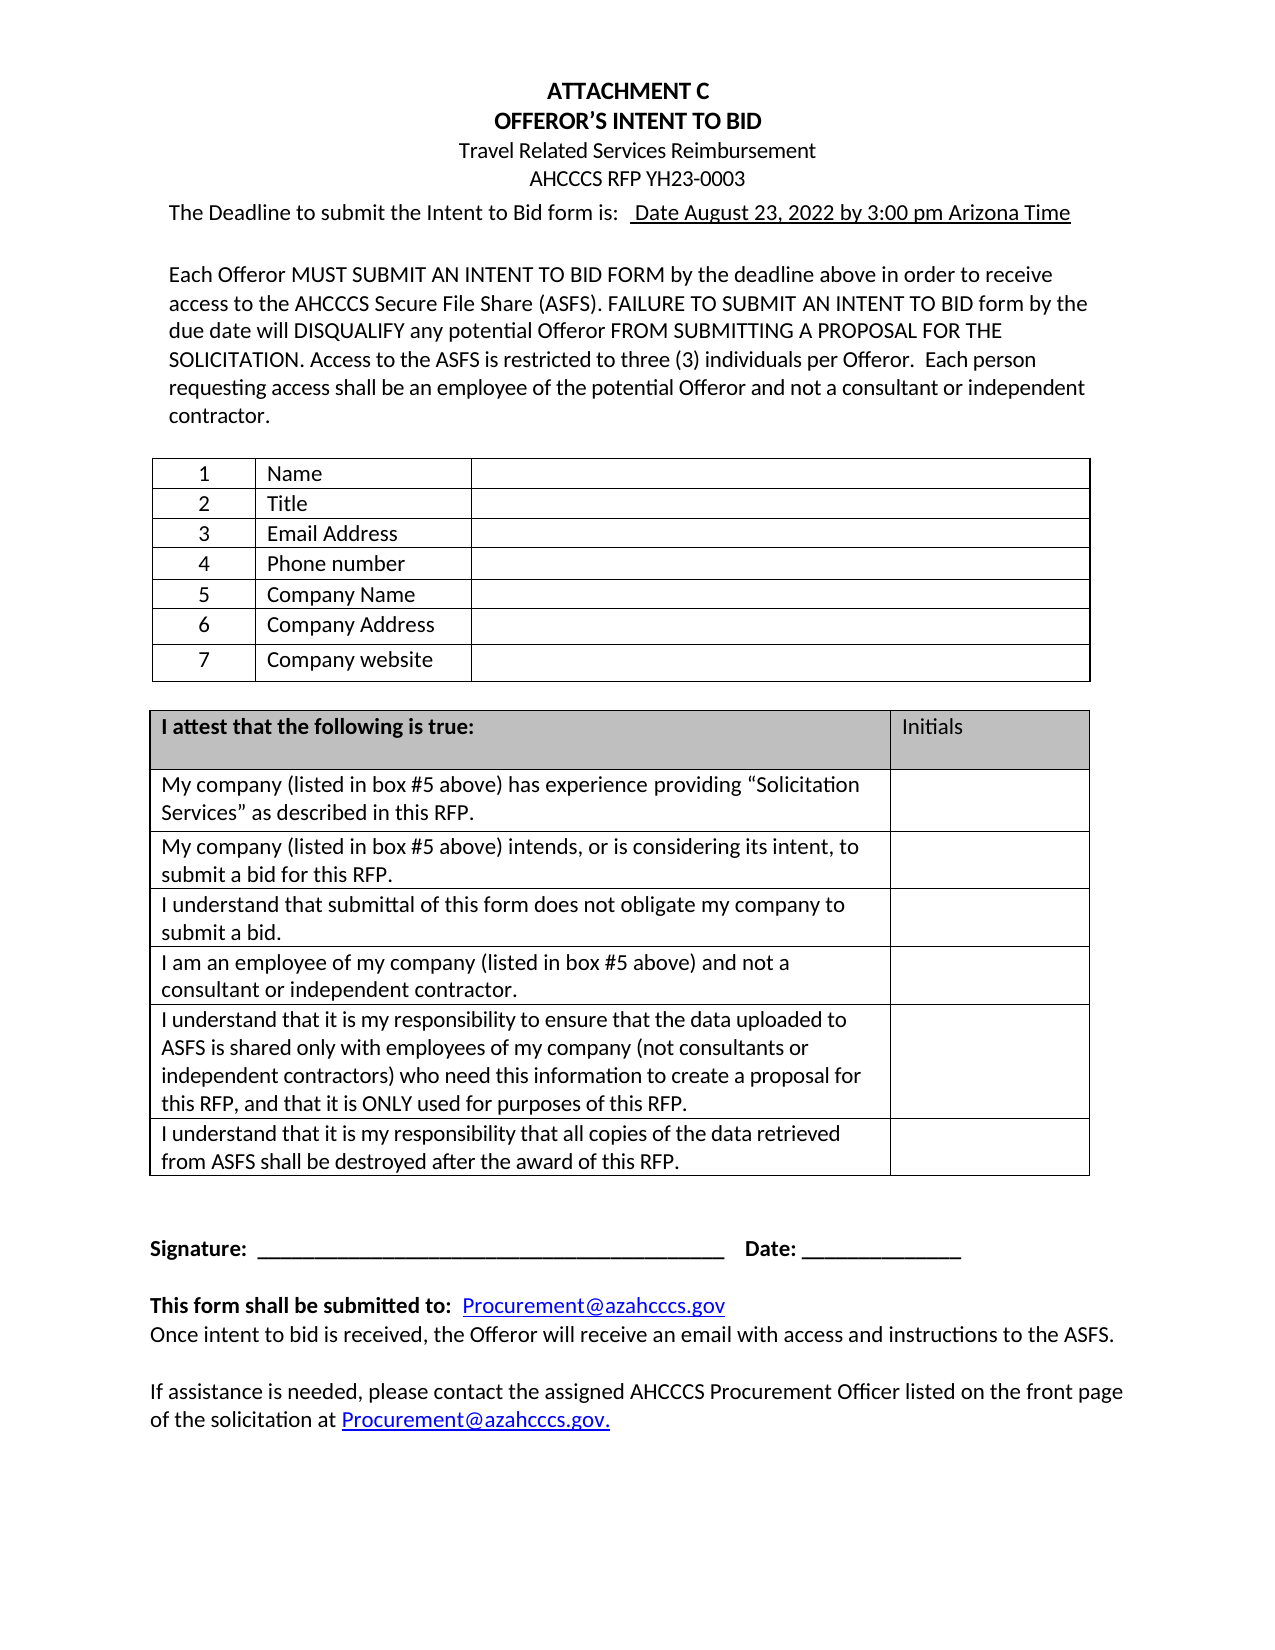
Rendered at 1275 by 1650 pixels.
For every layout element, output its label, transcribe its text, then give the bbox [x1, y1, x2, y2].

table_cell 6 [153, 609, 255, 643]
table_header I attest that the following is true: [151, 711, 890, 769]
table_cell 7 [153, 645, 255, 681]
table_header Initials [891, 711, 1089, 769]
table_cell Company Name [256, 580, 471, 608]
table_cell My company (listed in box #5 above) has experience providing “Solicitation Services” as described in this RFP. [151, 770, 890, 831]
table_cell [472, 519, 1089, 547]
table_cell I am an employee of my company (listed in box #5 above) and not a consultant or independent contractor. [151, 947, 890, 1004]
table_cell I understand that it is my responsibility to ensure that the data uploaded to ASFS is shared only with employees of my company (not consultants or independent contractors) who need this information to create a proposal for this RFP, and that it is ONLY used for purposes of this RFP. [151, 1005, 890, 1117]
text Each Offeror MUST SUBMIT AN INTENT TO BID FORM by the deadline above in order to receive access to the AHCCCS Secure File Share (ASFS). FAILURE TO SUBMIT AN INTENT TO BID form by the due date will DISQUALIFY any potential Offeror FROM SUBMITTING A PROPOSAL FOR THE SOLICITATION. Access to the ASFS is restricted to three (3) individuals per Offeror. Each person requesting access shall be an employee of the potential Offeror and not a consultant or independent contractor. [169, 261, 1106, 429]
table_cell Email Address [256, 519, 471, 547]
table_header [472, 459, 1089, 488]
text Once intent to bid is received, the Offeror will receive an email with access and instructions to the ASFS. [150, 1320, 1125, 1348]
table_cell 3 [153, 519, 255, 547]
table_cell [891, 770, 1089, 831]
table_cell Phone number [256, 548, 471, 578]
table_cell [891, 1119, 1089, 1175]
table_cell [472, 645, 1089, 681]
table_cell [891, 1005, 1089, 1117]
table_cell I understand that it is my responsibility that all copies of the data retrieved from ASFS shall be destroyed after the award of this RFP. [151, 1119, 890, 1175]
table_cell 5 [153, 580, 255, 608]
table_cell My company (listed in box #5 above) intends, or is considering its intent, to submit a bid for this RFP. [151, 832, 890, 888]
table_cell [472, 548, 1089, 578]
text The Deadline to submit the Intent to Bid form is: Date August 23, 2022 by 3:00 pm Arizona Time [169, 198, 1106, 226]
table_header Name [256, 459, 471, 488]
table_cell 2 [153, 489, 255, 517]
table_cell [472, 609, 1089, 643]
table_cell I understand that submittal of this form does not obligate my company to submit a bid. [151, 889, 890, 946]
table_cell Company Address [256, 609, 471, 643]
table_cell 4 [153, 548, 255, 578]
table_header 1 [153, 459, 255, 488]
table_cell Title [256, 489, 471, 517]
table_cell [472, 580, 1089, 608]
table_cell [891, 889, 1089, 946]
text If assistance is needed, please contact the assigned AHCCCS Procurement Officer listed on the front page of the solicitation at Procurement@azahcccs.gov. [150, 1377, 1125, 1433]
text Signature: _________________________________________ Date: ______________ [150, 1234, 1125, 1262]
text This form shall be submitted to: Procurement@azahcccs.gov [150, 1291, 1125, 1319]
table_cell Company website [256, 645, 471, 681]
table_cell [472, 489, 1089, 517]
table_cell [891, 947, 1089, 1004]
table_cell [891, 832, 1089, 888]
